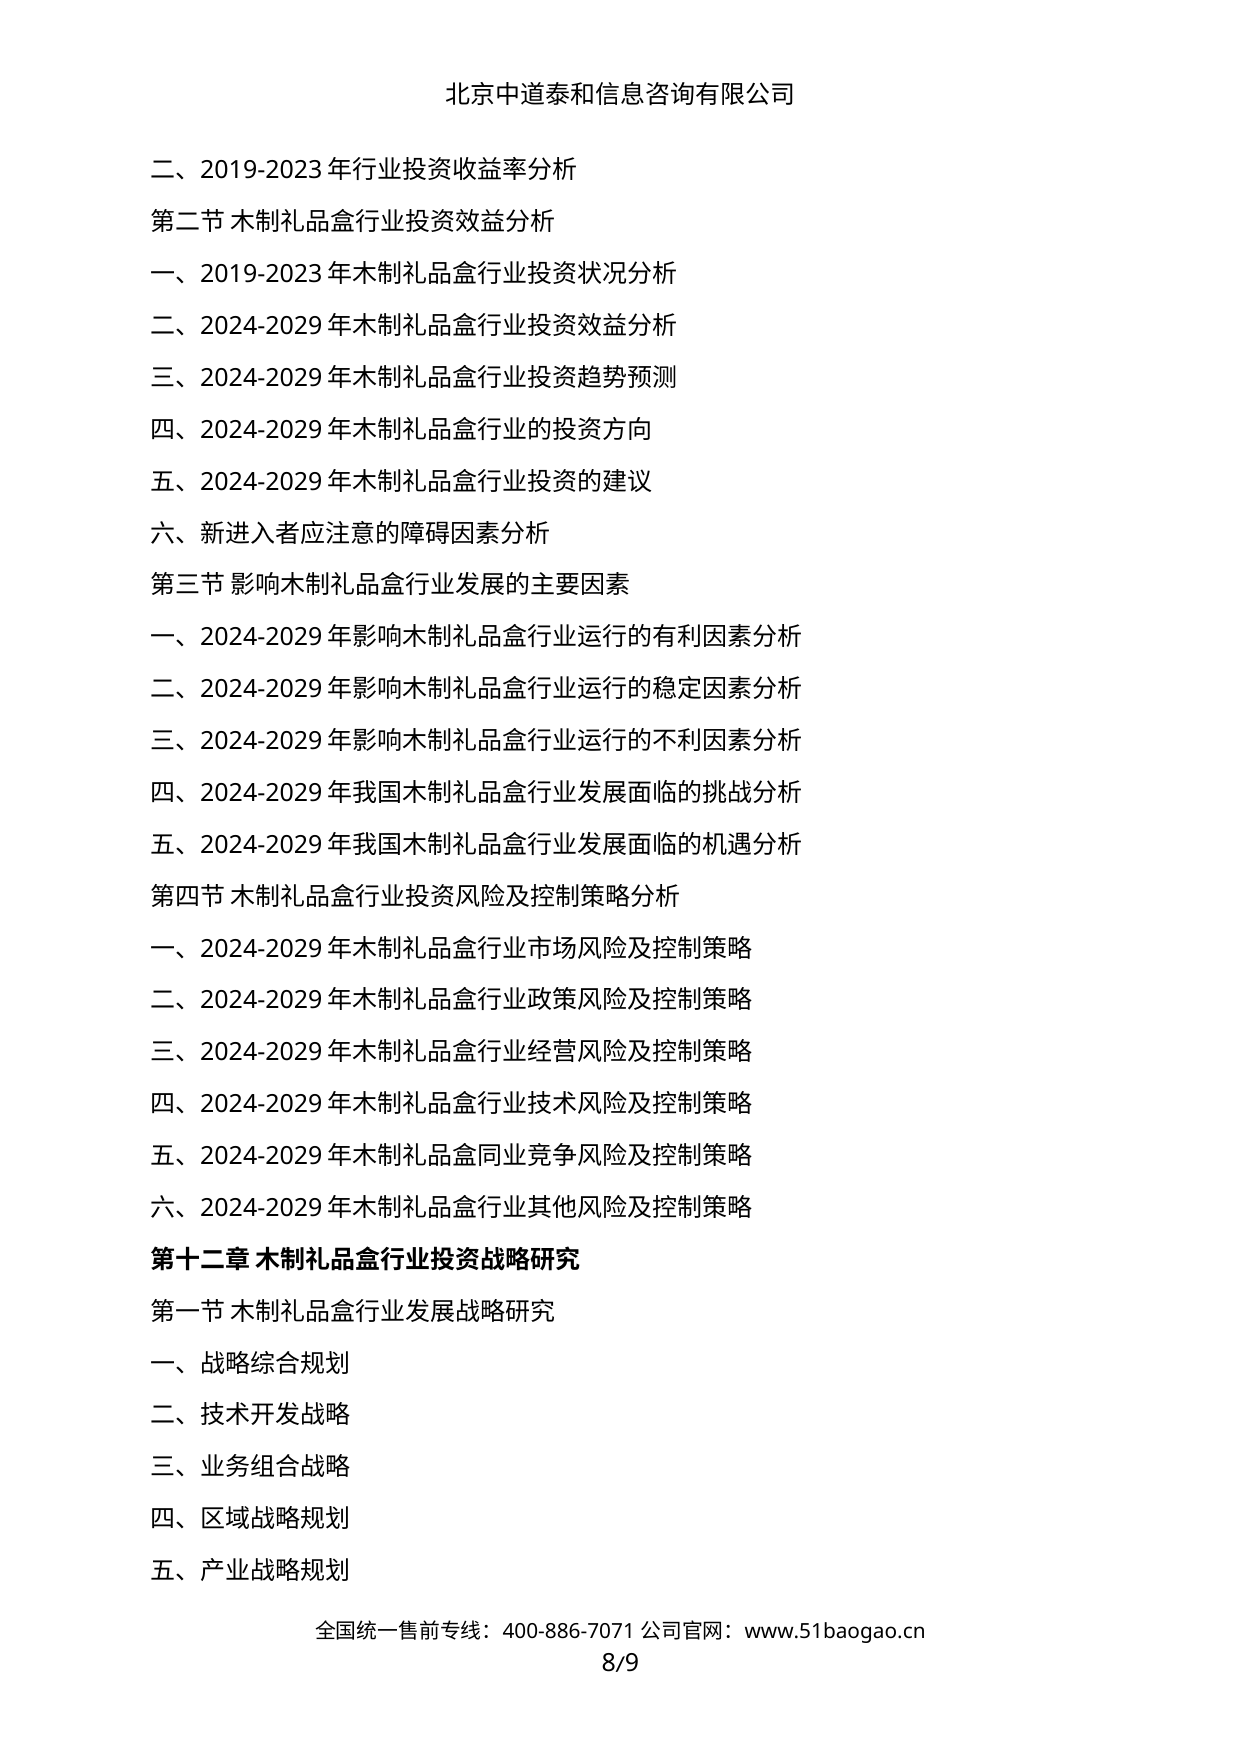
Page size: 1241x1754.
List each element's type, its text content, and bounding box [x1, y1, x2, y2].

text 五、2024-2029年木制礼品盒同业竞争风险及控制策略 [150, 1136, 1090, 1172]
text 二、2024-2029年木制礼品盒行业投资效益分析 [150, 306, 1090, 342]
text 三、2024-2029年木制礼品盒行业投资趋势预测 [150, 357, 1090, 394]
text 二、2019-2023年行业投资收益率分析 [150, 150, 1090, 186]
text 第一节 木制礼品盒行业发展战略研究 [150, 1291, 1090, 1327]
text 四、区域战略规划 [150, 1499, 1090, 1535]
text 一、战略综合规划 [150, 1343, 1090, 1379]
text 三、2024-2029年木制礼品盒行业经营风险及控制策略 [150, 1032, 1090, 1068]
text 一、2024-2029年影响木制礼品盒行业运行的有利因素分析 [150, 617, 1090, 653]
text 三、业务组合战略 [150, 1447, 1090, 1483]
text 三、2024-2029年影响木制礼品盒行业运行的不利因素分析 [150, 721, 1090, 757]
text 六、2024-2029年木制礼品盒行业其他风险及控制策略 [150, 1187, 1090, 1224]
text 第十二章 木制礼品盒行业投资战略研究 [150, 1239, 1090, 1276]
text 四、2024-2029年木制礼品盒行业的投资方向 [150, 409, 1090, 446]
text 第二节 木制礼品盒行业投资效益分析 [150, 202, 1090, 238]
text 二、2024-2029年影响木制礼品盒行业运行的稳定因素分析 [150, 669, 1090, 705]
text 四、2024-2029年我国木制礼品盒行业发展面临的挑战分析 [150, 772, 1090, 809]
text 五、产业战略规划 [150, 1551, 1090, 1587]
text 二、2024-2029年木制礼品盒行业政策风险及控制策略 [150, 980, 1090, 1016]
text 五、2024-2029年我国木制礼品盒行业发展面临的机遇分析 [150, 824, 1090, 861]
text 一、2024-2029年木制礼品盒行业市场风险及控制策略 [150, 928, 1090, 964]
text 第四节 木制礼品盒行业投资风险及控制策略分析 [150, 876, 1090, 912]
text 一、2019-2023年木制礼品盒行业投资状况分析 [150, 254, 1090, 290]
text 二、技术开发战略 [150, 1395, 1090, 1431]
text 四、2024-2029年木制礼品盒行业技术风险及控制策略 [150, 1084, 1090, 1120]
text 第三节 影响木制礼品盒行业发展的主要因素 [150, 565, 1090, 601]
text 五、2024-2029年木制礼品盒行业投资的建议 [150, 461, 1090, 497]
text 六、新进入者应注意的障碍因素分析 [150, 513, 1090, 549]
